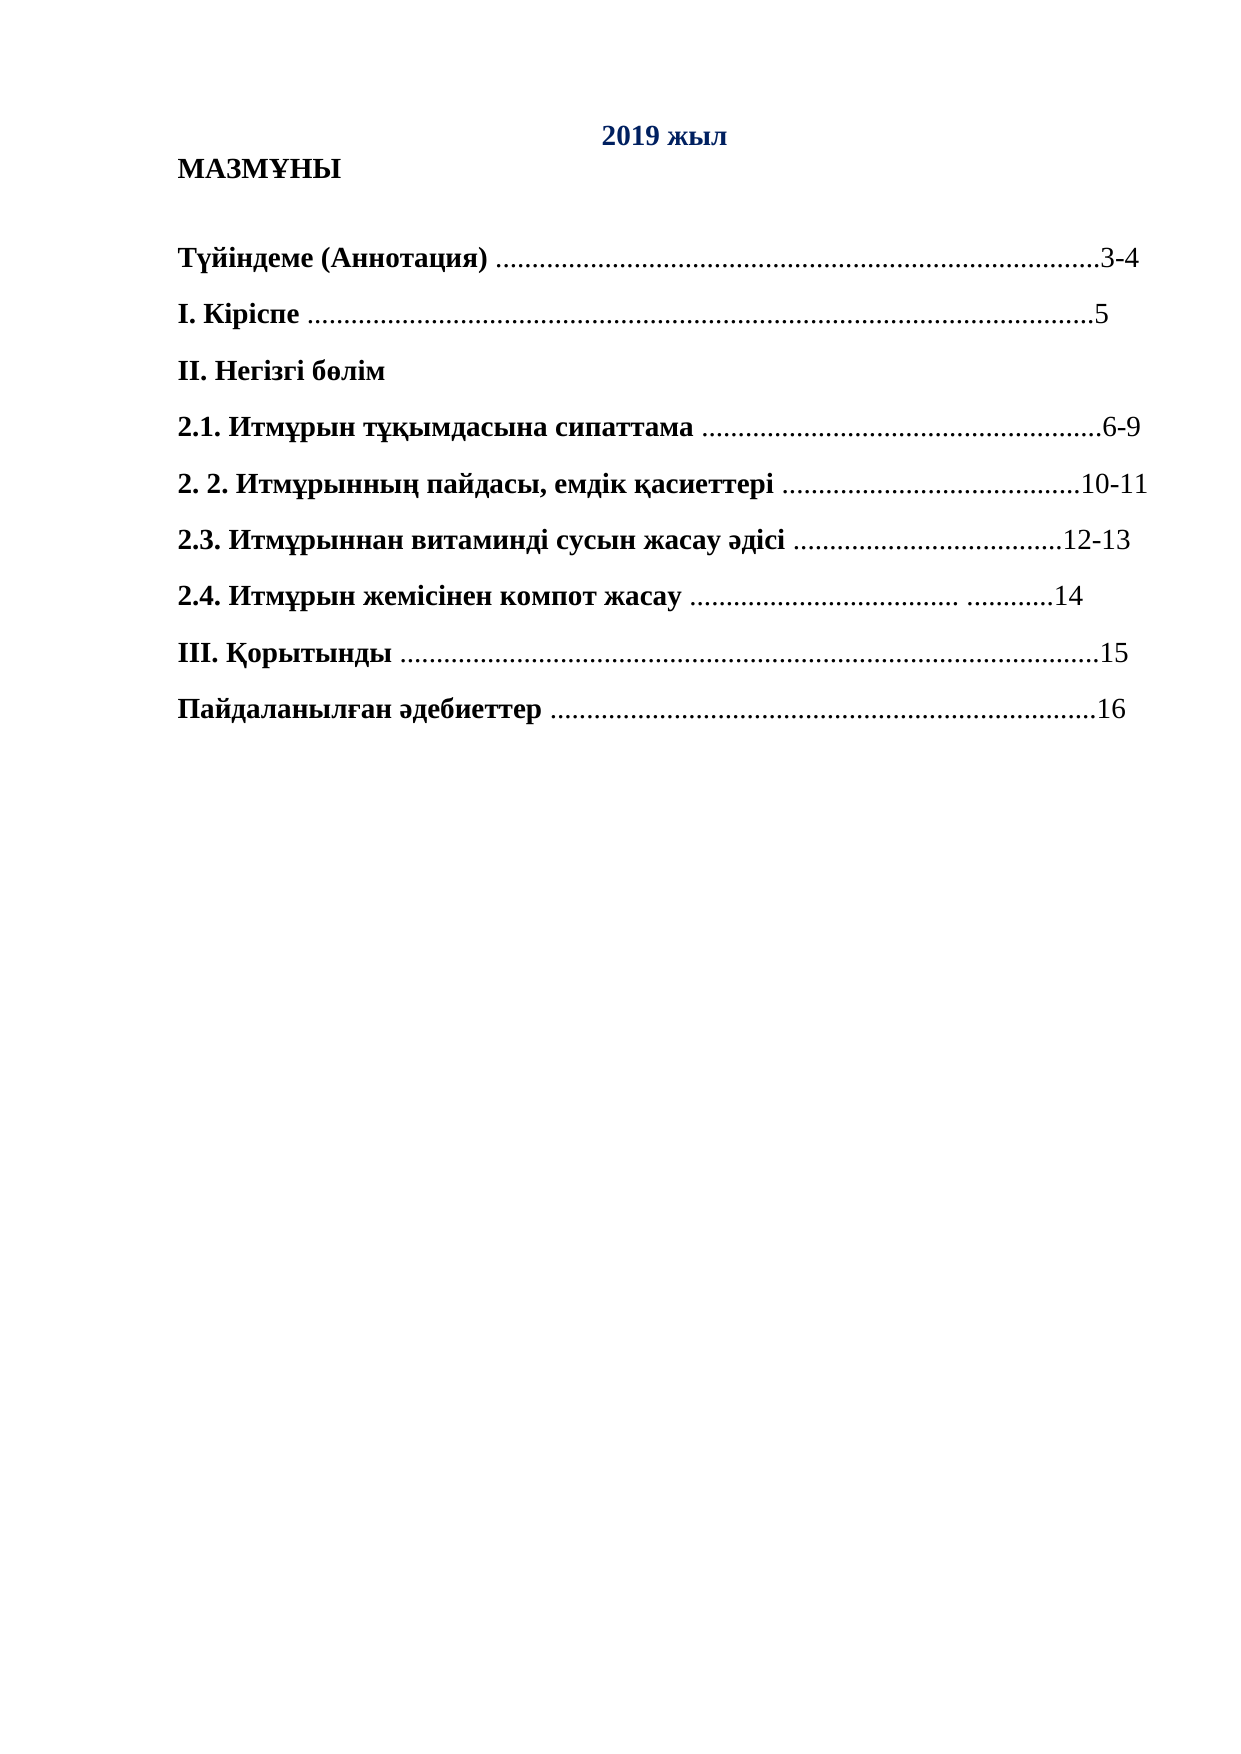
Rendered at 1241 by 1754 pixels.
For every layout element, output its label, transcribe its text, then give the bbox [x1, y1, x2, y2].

text ІІ. Негізгі бөлім [177, 353, 1152, 387]
text Пайдаланылған әдебиеттер ...........................................................................16 [177, 691, 1152, 758]
text І. Кіріспе ............................................................................................................5 [177, 297, 1152, 330]
text 2. 2. Итмұрынның пайдасы, емдік қасиеттері .........................................10-11 [177, 466, 1152, 499]
text 2.4. Итмұрын жемісінен компот жасау ..................................... ............14 [177, 578, 1152, 612]
text 2.1. Итмұрын тұқымдасына сипаттама .......................................................6-9 [177, 409, 1152, 443]
text ІІІ. Қорытынды ................................................................................................15 [177, 635, 1152, 668]
text 2.3. Итмұрыннан витаминді сусын жасау әдісі .....................................12-13 [177, 522, 1152, 556]
text Түйіндеме (Аннотация) ...................................................................................3-4 [177, 240, 1152, 274]
text МАЗМҰНЫ [177, 152, 1152, 218]
text 2019 жыл [177, 118, 1152, 152]
